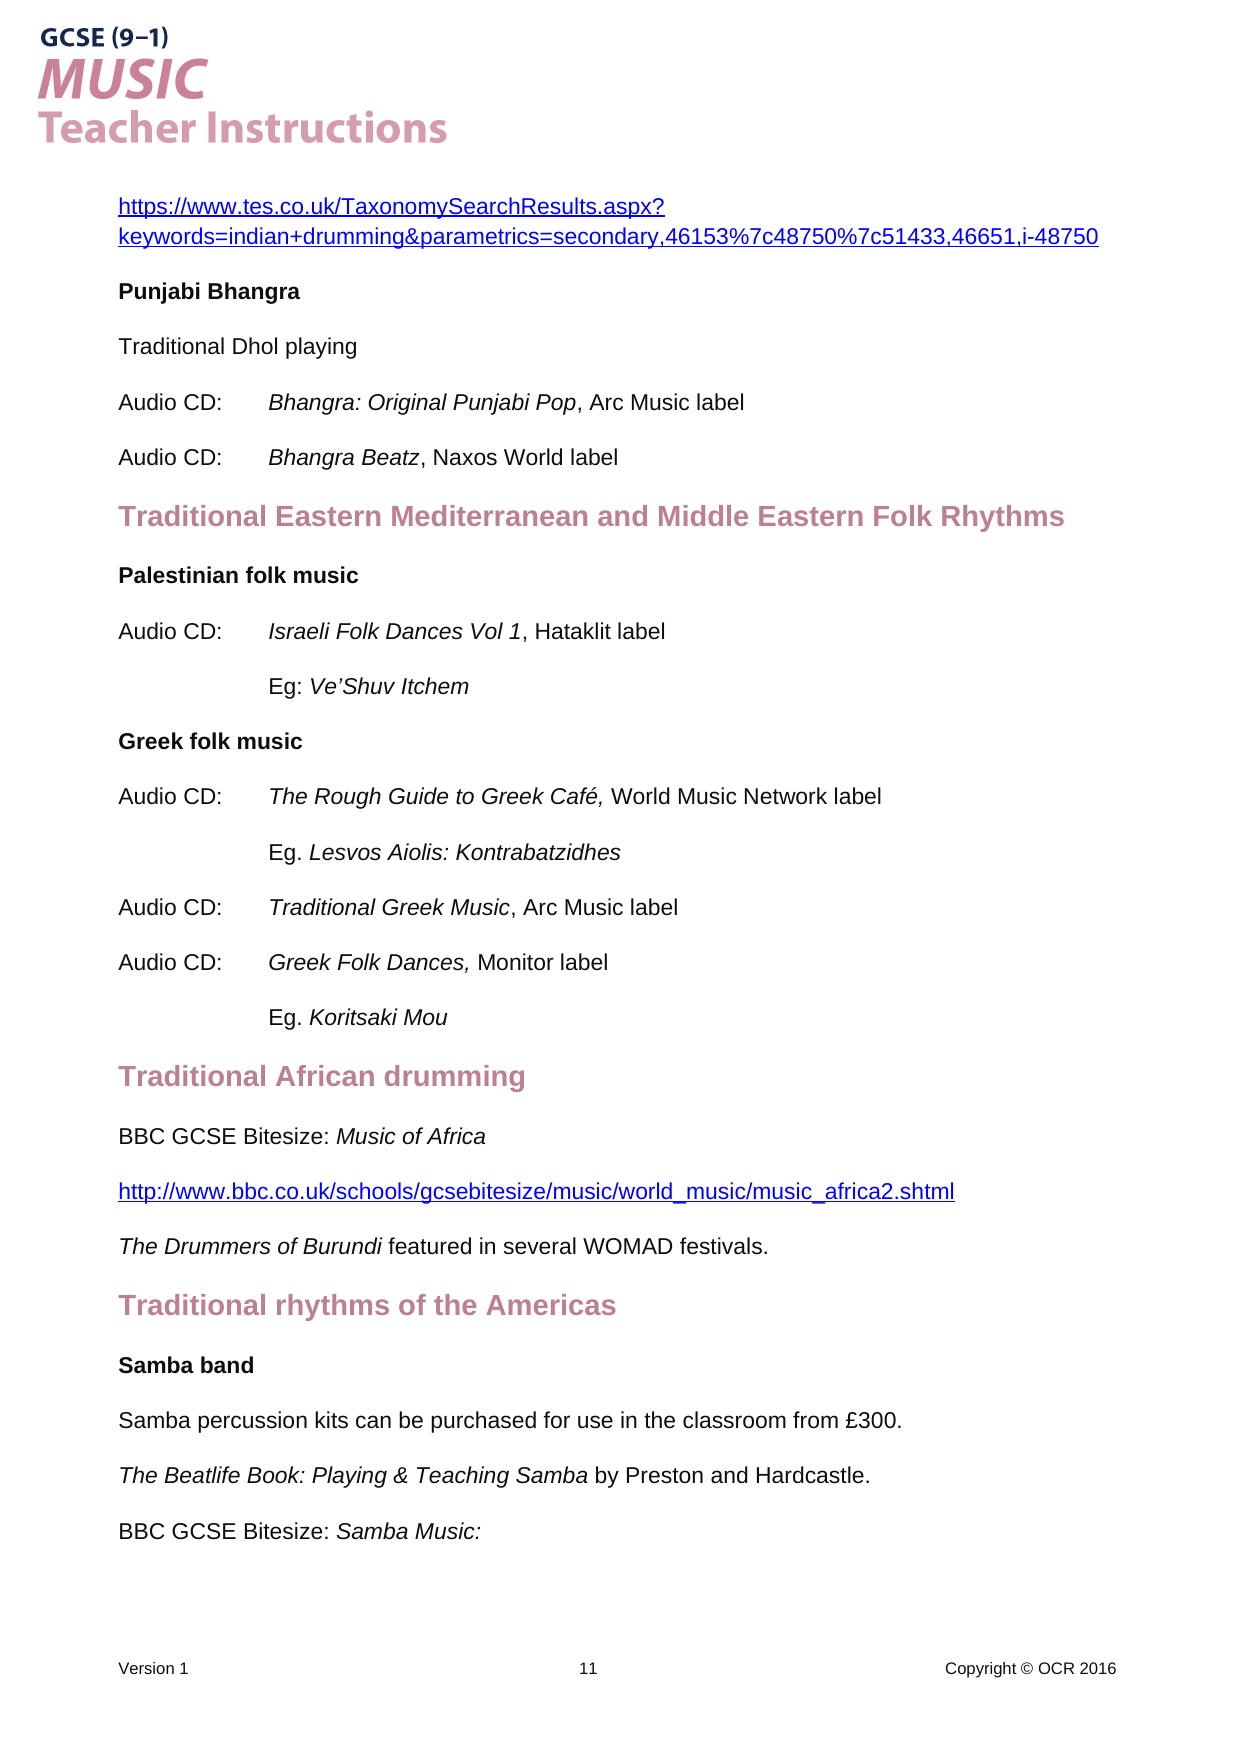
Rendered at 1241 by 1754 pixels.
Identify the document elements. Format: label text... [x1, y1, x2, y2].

text Samba percussion kits can be purchased for use in the classroom from £300. [118, 1407, 1122, 1433]
text The Beatlife Book: Playing & Teaching Samba by Preston and Hardcastle. [118, 1462, 1122, 1489]
subtitle Traditional rhythms of the Americas [118, 1288, 1122, 1322]
text Audio CD: Traditional Greek Music, Arc Music label [118, 894, 1122, 920]
text http://www.bbc.co.uk/schools/gcsebitesize/music/world_music/music_africa2.shtml [118, 1178, 1122, 1204]
text Audio CD: Israeli Folk Dances Vol 1, Hataklit label [118, 618, 1122, 644]
text BBC GCSE Bitesize: Samba Music: [118, 1518, 1122, 1544]
text Eg. Lesvos Aiolis: Kontrabatzidhes [193, 838, 1122, 865]
subtitle Traditional African drumming [118, 1059, 1122, 1093]
text Audio CD: The Rough Guide to Greek Café, World Music Network label [118, 783, 1122, 809]
text Eg: Ve’Shuv Itchem [193, 673, 1122, 699]
text Eg. Koritsaki Mou [118, 1004, 1122, 1030]
text Punjabi Bhangra [118, 278, 1122, 304]
text Audio CD: Greek Folk Dances, Monitor label [118, 949, 1122, 975]
picture [0, 0, 1233, 176]
subtitle Traditional Eastern Mediterranean and Middle Eastern Folk Rhythms [118, 499, 1122, 532]
text Palestinian folk music [118, 562, 1122, 589]
text Samba band [118, 1352, 1122, 1378]
text https://www.tes.co.uk/TaxonomySearchResults.aspx?keywords=indian+drumming&parametrics=secondary,46153%7c48750%7c51433,46651,i-48750 [118, 176, 1122, 249]
text Traditional Dhol playing [118, 333, 1122, 359]
text Audio CD: Bhangra Beatz, Naxos World label [118, 444, 1122, 470]
text BBC GCSE Bitesize: Music of Africa [118, 1123, 1122, 1149]
text The Drummers of Burundi featured in several WOMAD festivals. [118, 1233, 1122, 1259]
text Greek folk music [118, 728, 1122, 754]
text Audio CD: Bhangra: Original Punjabi Pop, Arc Music label [118, 388, 1122, 415]
